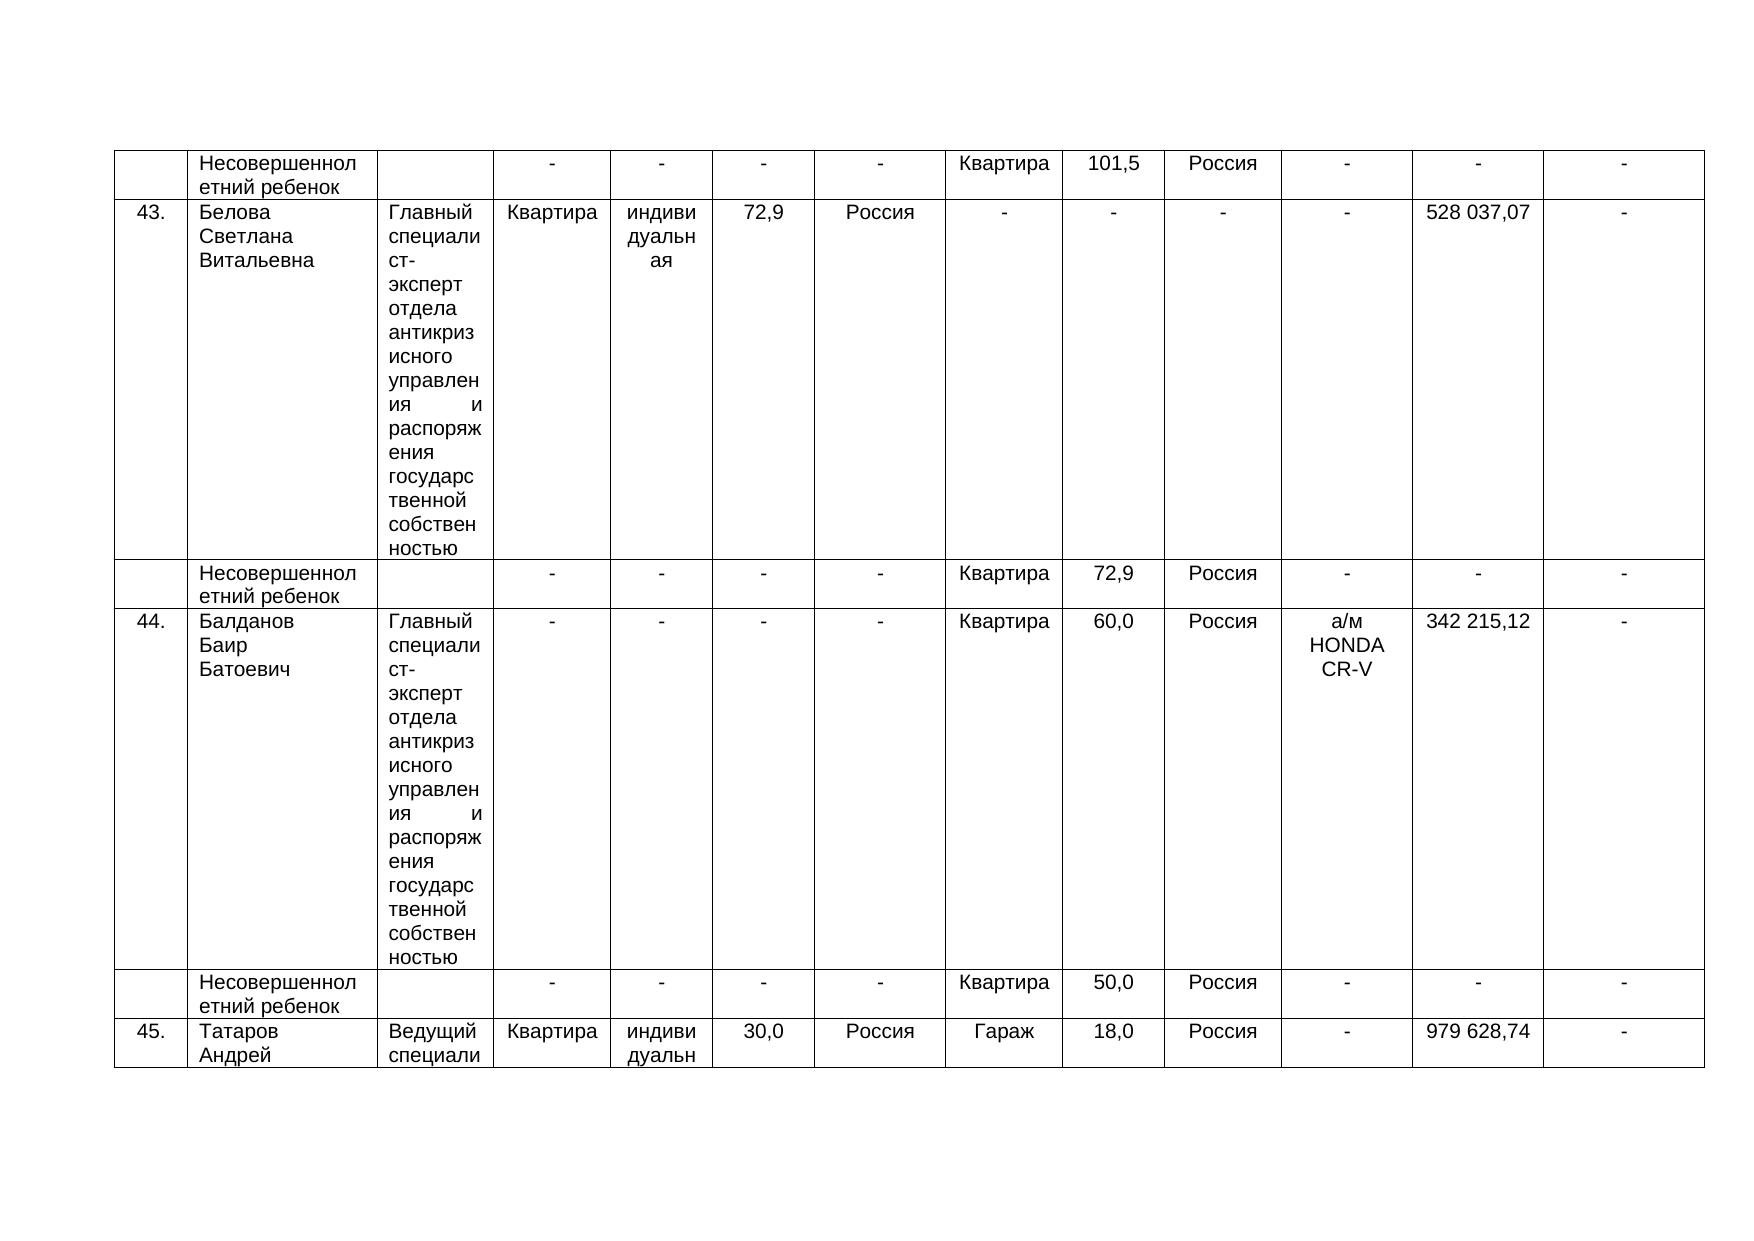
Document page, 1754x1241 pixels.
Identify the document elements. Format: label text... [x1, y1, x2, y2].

table_cell Россия [1165, 609, 1281, 969]
table_cell - [611, 151, 712, 199]
table_cell - [1544, 151, 1704, 199]
table_cell - [1544, 200, 1704, 559]
table_cell - [1165, 200, 1281, 559]
table_cell [115, 151, 187, 199]
table_cell 72,9 [1063, 560, 1164, 608]
table_cell [378, 970, 493, 1018]
table_cell Россия [815, 200, 945, 559]
table_cell - [1544, 609, 1704, 969]
table_cell [115, 560, 187, 608]
table_cell - [1413, 970, 1543, 1018]
table_cell - [815, 609, 945, 969]
table_cell - [946, 200, 1062, 559]
table_cell - [1282, 970, 1412, 1018]
table_cell 979 628,74 [1413, 1019, 1543, 1067]
table_cell Главный специалист-эксперт отдела антикризисного управления и распоряжения государственной собственностью [378, 609, 493, 969]
table_cell 60,0 [1063, 609, 1164, 969]
table_cell 72,9 [713, 200, 814, 559]
table_cell 101,5 [1063, 151, 1164, 199]
table_cell - [815, 560, 945, 608]
table_cell 528 037,07 [1413, 200, 1543, 559]
table_cell индивидуальная [611, 1019, 712, 1067]
table_cell Россия [1165, 970, 1281, 1018]
table_cell [115, 970, 187, 1018]
table_cell Россия [1165, 1019, 1281, 1067]
table_cell - [1063, 200, 1164, 559]
table_cell Несовершеннолетний ребенок [188, 560, 377, 608]
table_cell 342 215,12 [1413, 609, 1543, 969]
table_cell Несовершеннолетний ребенок [188, 970, 377, 1018]
table_cell - [713, 560, 814, 608]
table_cell индивидуальная [611, 200, 712, 559]
table_cell - [1282, 200, 1412, 559]
table_cell - [815, 151, 945, 199]
table_cell Квартира [946, 970, 1062, 1018]
table_cell Квартира [946, 151, 1062, 199]
table_cell - [494, 609, 610, 969]
table_cell 50,0 [1063, 970, 1164, 1018]
table_cell Квартира [946, 609, 1062, 969]
table_cell Главный специалист-эксперт отдела антикризисного управления и распоряжения государственной собственностью [378, 200, 493, 559]
table_cell - [1282, 560, 1412, 608]
table_cell 45. [115, 1019, 187, 1067]
table_cell - [1282, 1019, 1412, 1067]
table_cell Гараж [946, 1019, 1062, 1067]
table_cell - [1413, 151, 1543, 199]
table_cell Квартира [494, 200, 610, 559]
table_cell 18,0 [1063, 1019, 1164, 1067]
table_cell 30,0 [713, 1019, 814, 1067]
table_cell Россия [1165, 151, 1281, 199]
table_cell - [494, 970, 610, 1018]
table_cell - [611, 560, 712, 608]
table_cell [378, 151, 493, 199]
table_cell 43. [115, 200, 187, 559]
table_cell - [1544, 560, 1704, 608]
table_cell - [1544, 970, 1704, 1018]
table_cell - [1413, 560, 1543, 608]
table_cell Квартира [946, 560, 1062, 608]
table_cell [188, 151, 377, 199]
table_cell Балданов Баир Батоевич [188, 609, 377, 969]
table_cell Квартира [494, 1019, 610, 1067]
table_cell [378, 1019, 493, 1067]
table_cell [378, 560, 493, 608]
table_cell - [1282, 151, 1412, 199]
table_cell а/м HONDA CR-V [1282, 609, 1412, 969]
table_cell 44. [115, 609, 187, 969]
table_cell - [815, 970, 945, 1018]
table_cell Россия [1165, 560, 1281, 608]
table_cell - [611, 609, 712, 969]
table_cell Россия [815, 1019, 945, 1067]
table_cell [188, 1019, 377, 1067]
table_cell - [494, 560, 610, 608]
table_cell - [494, 151, 610, 199]
table_cell Белова Светлана Витальевна [188, 200, 377, 559]
table_cell - [611, 970, 712, 1018]
table_cell - [713, 609, 814, 969]
table_cell - [713, 970, 814, 1018]
table_cell - [1544, 1019, 1704, 1067]
table_cell - [713, 151, 814, 199]
